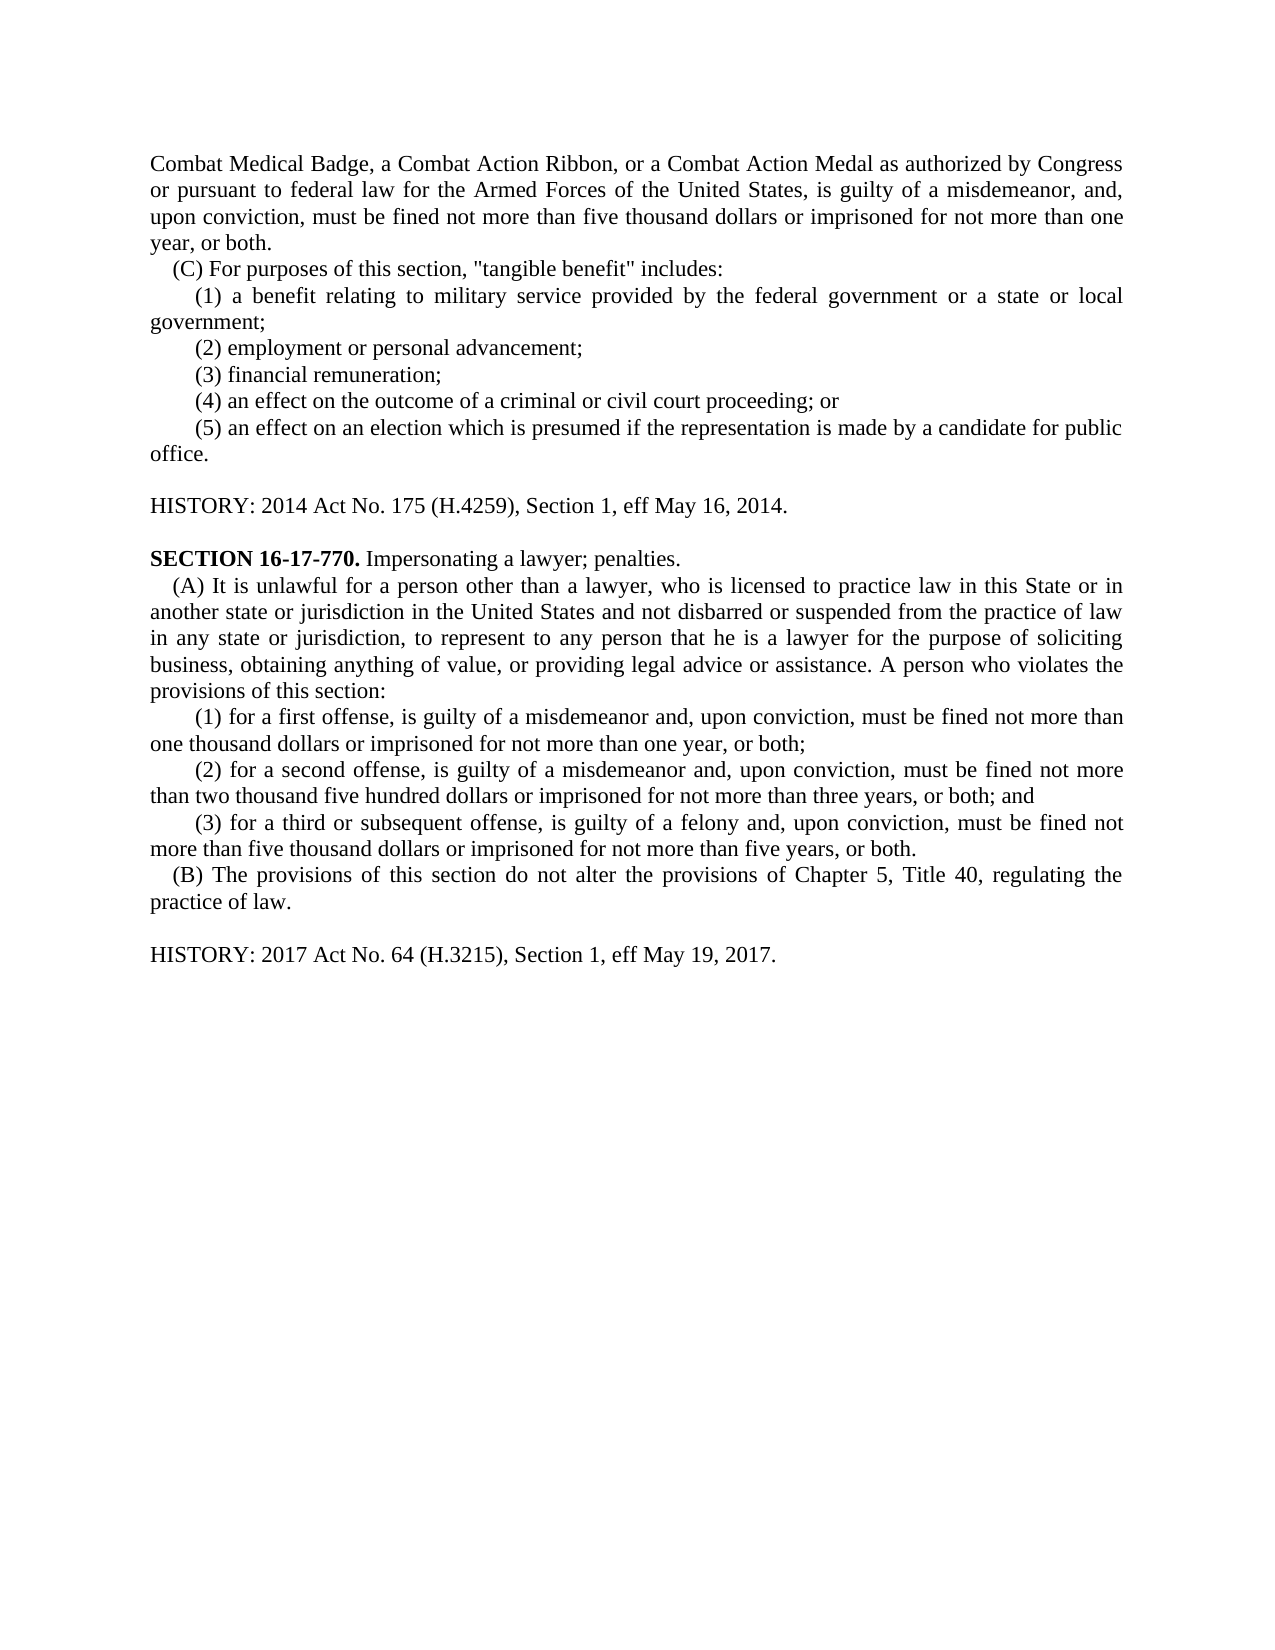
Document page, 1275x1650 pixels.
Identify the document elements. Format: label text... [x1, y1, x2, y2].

text (3) financial remuneration; [150, 361, 1125, 387]
text (B) The provisions of this section do not alter the provisions of Chapter 5, Title 40, regulating the practice of law. [150, 862, 1125, 914]
text (4) an effect on the outcome of a criminal or civil court proceeding; or [150, 387, 1125, 413]
text (C) For purposes of this section, "tangible benefit" includes: [150, 255, 1125, 282]
text (5) an effect on an election which is presumed if the representation is made by a candidate for public office. [150, 413, 1125, 466]
text (1) a benefit relating to military service provided by the federal government or a state or local government; [150, 282, 1125, 334]
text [150, 150, 1125, 255]
text (A) It is unlawful for a person other than a lawyer, who is licensed to practice law in this State or in another state or jurisdiction in the United States and not disbarred or suspended from the practice of law in any state or jurisdiction, to represent to any person that he is a lawyer for the purpose of soliciting business, obtaining anything of value, or providing legal advice or assistance. A person who violates the provisions of this section: [150, 572, 1125, 703]
text (1) for a first offense, is guilty of a misdemeanor and, upon conviction, must be fined not more than one thousand dollars or imprisoned for not more than one year, or both; [150, 703, 1125, 756]
text (2) for a second offense, is guilty of a misdemeanor and, upon conviction, must be fined not more than two thousand five hundred dollars or imprisoned for not more than three years, or both; and [150, 756, 1125, 809]
text SECTION 16-17-770. Impersonating a lawyer; penalties. [150, 545, 1125, 572]
text (3) for a third or subsequent offense, is guilty of a felony and, upon conviction, must be fined not more than five thousand dollars or imprisoned for not more than five years, or both. [150, 809, 1125, 862]
text HISTORY: 2014 Act No. 175 (H.4259), Section 1, eff May 16, 2014. [150, 493, 1125, 519]
text (2) employment or personal advancement; [150, 334, 1125, 361]
text HISTORY: 2017 Act No. 64 (H.3215), Section 1, eff May 19, 2017. [150, 941, 1125, 967]
